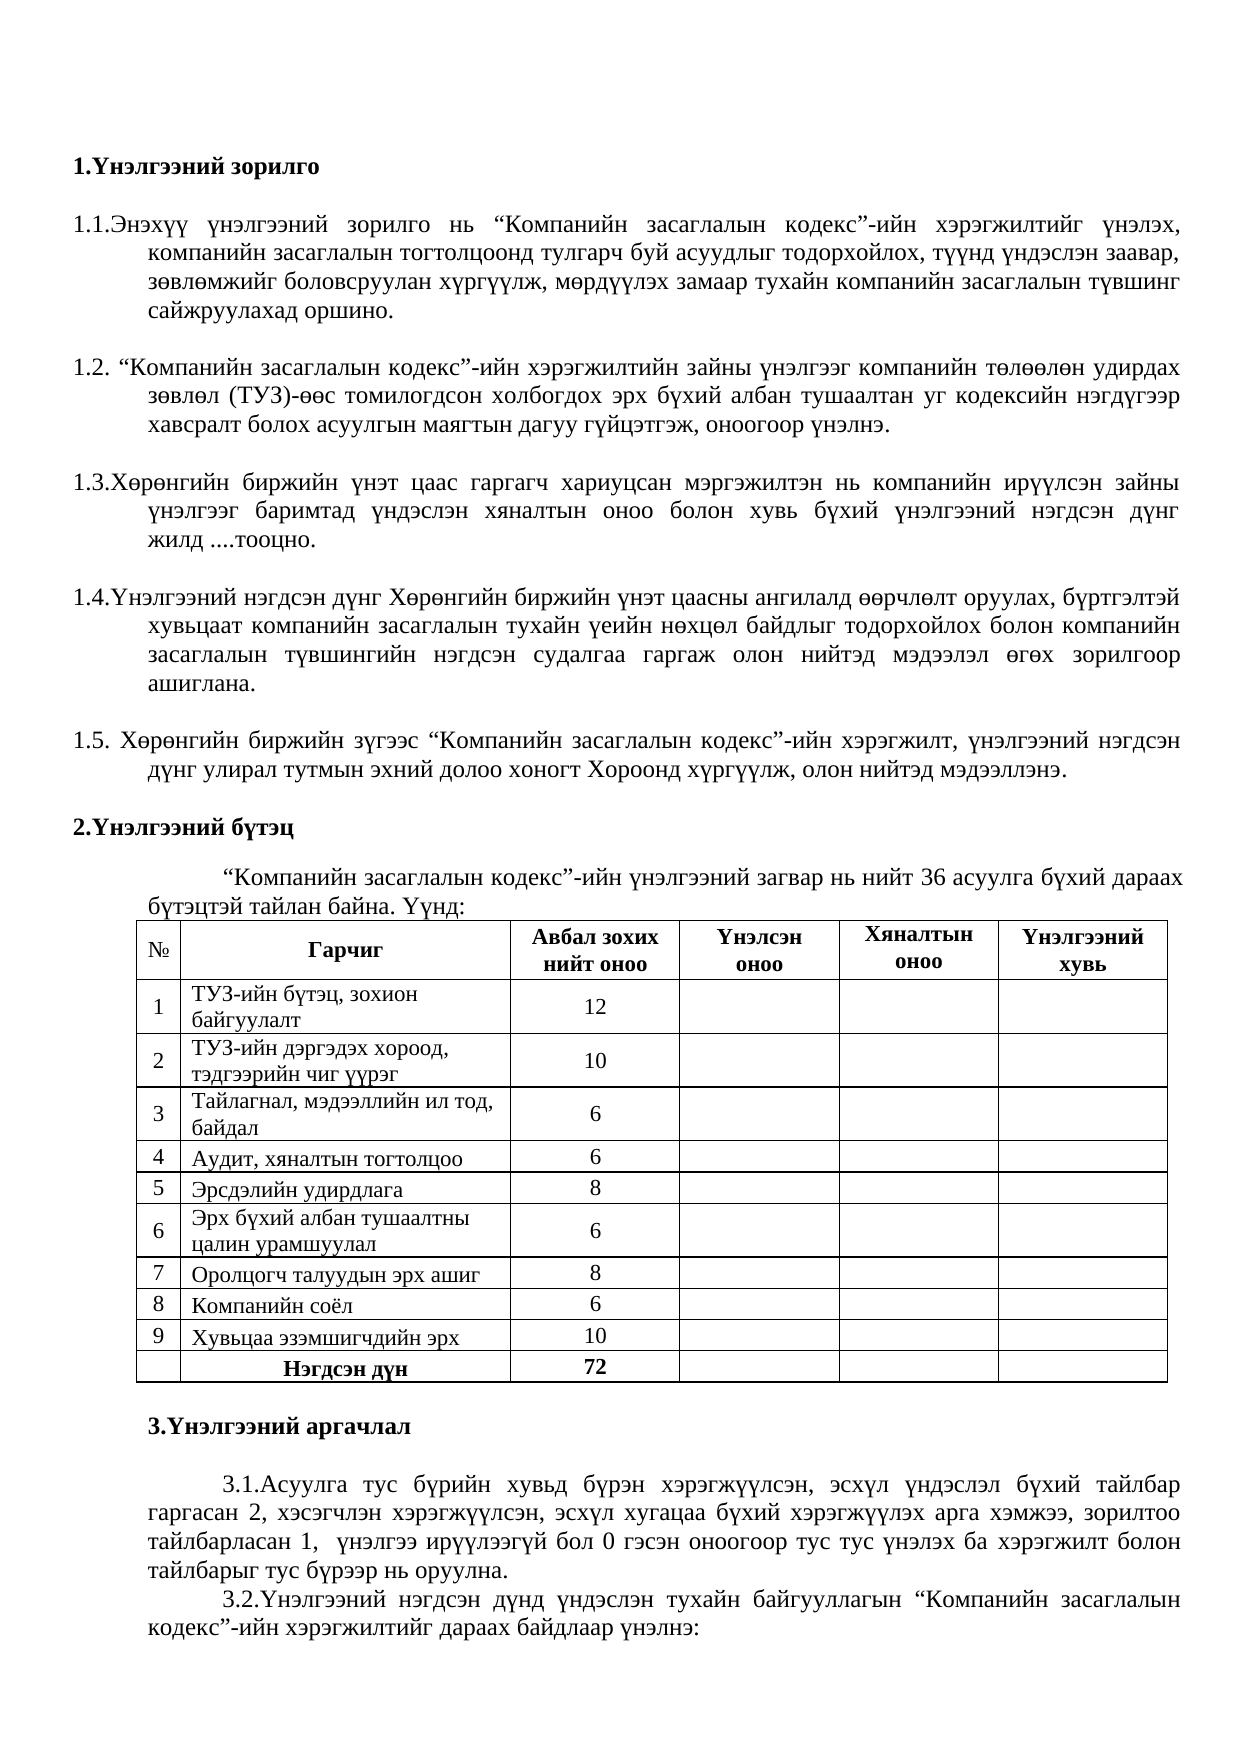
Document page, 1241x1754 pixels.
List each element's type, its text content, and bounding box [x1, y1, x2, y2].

text 1.2. “Компанийн засаглалын кодекс”-ийн хэрэгжилтийн зайны үнэлгээг компанийн төлөөлөн удирдах зөвлөл (ТУЗ)-өөс томилогдсон холбогдох эрх бүхий албан тушаалтан уг кодексийн нэгдүгээр хавсралт болох асуулгын маягтын дагуу гүйцэтгэж, оноогоор үнэлнэ. [73, 352, 1181, 438]
table_cell [840, 1204, 998, 1256]
table_cell Эрх бүхий албан тушаалтны цалин урамшуулал [181, 1204, 510, 1256]
text 1.4.Үнэлгээний нэгдсэн дүнг Хөрөнгийн биржийн үнэт цаасны ангилалд өөрчлөлт оруулах, бүртгэлтэй хувьцаат компанийн засаглалын тухайн үеийн нөхцөл байдлыг тодорхойлох болон компанийн засаглалын түвшингийн нэгдсэн судалгаа гаргаж олон нийтэд мэдээлэл өгөх зорилгоор ашиглана. [73, 582, 1181, 697]
table_cell 72 [511, 1351, 679, 1381]
table_cell [840, 1088, 998, 1140]
table_cell 6 [137, 1204, 180, 1256]
table_cell Эрсдэлийн удирдлага [181, 1173, 510, 1203]
table_cell 10 [511, 1034, 679, 1086]
table_header Гарчиг [181, 921, 510, 979]
table_cell 3 [137, 1088, 180, 1140]
table_cell 8 [511, 1173, 679, 1203]
table_cell 6 [511, 1141, 679, 1171]
table_cell 6 [511, 1289, 679, 1319]
table_cell [680, 980, 839, 1033]
table_cell [840, 1289, 998, 1319]
table_cell 6 [511, 1204, 679, 1256]
table_cell 10 [511, 1320, 679, 1350]
table_cell [680, 1289, 839, 1319]
table_cell Нэгдсэн дүн [181, 1351, 510, 1381]
table_cell [137, 1351, 180, 1381]
table_cell [680, 1034, 839, 1086]
table_cell Аудит, хяналтын тогтолцоо [181, 1141, 510, 1171]
text 1.5. Хөрөнгийн биржийн зүгээс “Компанийн засаглалын кодекс”-ийн хэрэгжилт, үнэлгээний нэгдсэн дүнг улирал тутмын эхний долоо хоногт Хороонд хүргүүлж, олон нийтэд мэдээллэнэ. [73, 725, 1181, 783]
table_cell 9 [137, 1320, 180, 1350]
table_cell Оролцогч талуудын эрх ашиг [181, 1258, 510, 1288]
table_cell [999, 1173, 1167, 1203]
table_header Үнэлсэн оноо [680, 921, 839, 979]
table_cell [680, 1173, 839, 1203]
text 1.1.Энэхүү үнэлгээний зорилго нь “Компанийн засаглалын кодекс”-ийн хэрэгжилтийг үнэлэх, компанийн засаглалын тогтолцоонд тулгарч буй асуудлыг тодорхойлох, түүнд үндэслэн заавар, зөвлөмжийг боловсруулан хүргүүлж, мөрдүүлэх замаар тухайн компанийн засаглалын түвшинг сайжруулахад оршино. [73, 209, 1181, 324]
table_cell [680, 1088, 839, 1140]
table_cell [999, 1204, 1167, 1256]
text 3.2.Үнэлгээний нэгдсэн дүнд үндэслэн тухайн байгууллагын “Компанийн засаглалын кодекс”-ийн хэрэгжилтийг дараах байдлаар үнэлнэ: [148, 1584, 1181, 1641]
table_cell [680, 1320, 839, 1350]
table_cell [680, 1351, 839, 1381]
table_cell 7 [137, 1258, 180, 1288]
table_cell ТУЗ-ийн бүтэц, зохион байгуулалт [181, 980, 510, 1033]
table_cell [999, 1289, 1167, 1319]
table_cell 8 [511, 1258, 679, 1288]
table_cell 12 [511, 980, 679, 1033]
table_cell Хувьцаа эзэмшигчдийн эрх [181, 1320, 510, 1350]
table_cell 5 [137, 1173, 180, 1203]
table_header Авбал зохих нийт оноо [511, 921, 679, 979]
table_cell Компанийн соёл [181, 1289, 510, 1319]
table_cell [680, 1258, 839, 1288]
text 3.Үнэлгээний аргачлал [148, 1411, 1181, 1440]
table_cell [840, 1320, 998, 1350]
table_cell [680, 1204, 839, 1256]
table_cell 1 [137, 980, 180, 1033]
table_cell [999, 1258, 1167, 1288]
table_header Хяналтын оноо [840, 921, 998, 979]
table_header Үнэлгээний хувь [999, 921, 1167, 979]
table_cell 2 [137, 1034, 180, 1086]
table_cell [999, 980, 1167, 1033]
table_cell [680, 1141, 839, 1171]
table_cell 6 [511, 1088, 679, 1140]
table_cell 4 [137, 1141, 180, 1171]
table_cell [840, 1351, 998, 1381]
table_header № [137, 921, 180, 979]
table_cell [999, 1320, 1167, 1350]
text 1.Үнэлгээний зорилго [73, 151, 1181, 180]
text 1.3.Хөрөнгийн биржийн үнэт цаас гаргагч хариуцсан мэргэжилтэн нь компанийн ирүүлсэн зайны үнэлгээг баримтад үндэслэн хяналтын оноо болон хувь бүхий үнэлгээний нэгдсэн дүнг жилд ....тооцно. [73, 467, 1181, 553]
table_cell [840, 1034, 998, 1086]
table_cell [840, 1141, 998, 1171]
table_cell [999, 1141, 1167, 1171]
text 2.Үнэлгээний бүтэц [73, 812, 1181, 840]
table_cell ТУЗ-ийн дэргэдэх хороод, тэдгээрийн чиг үүрэг [181, 1034, 510, 1086]
table_cell [999, 1034, 1167, 1086]
table_cell 8 [137, 1289, 180, 1319]
table_cell [999, 1088, 1167, 1140]
table_cell [840, 1173, 998, 1203]
table_cell [840, 980, 998, 1033]
table_cell [999, 1351, 1167, 1381]
table_cell Тайлагнал, мэдээллийн ил тод, байдал [181, 1088, 510, 1140]
table_cell [840, 1258, 998, 1288]
text 3.1.Асуулга тус бүрийн хувьд бүрэн хэрэгжүүлсэн, эсхүл үндэслэл бүхий тайлбар гаргасан 2, хэсэгчлэн хэрэгжүүлсэн, эсхүл хугацаа бүхий хэрэгжүүлэх арга хэмжээ, зорилтоо тайлбарласан 1, үнэлгээ ирүүлээгүй бол 0 гэсэн оноогоор тус тус үнэлэх ба хэрэгжилт болон тайлбарыг тус бүрээр нь оруулна. [148, 1469, 1181, 1584]
text “Компанийн засаглалын кодекс”-ийн үнэлгээний загвар нь нийт 36 асуулга бүхий дараах бүтэцтэй тайлан байна. Үүнд: [148, 862, 1183, 919]
